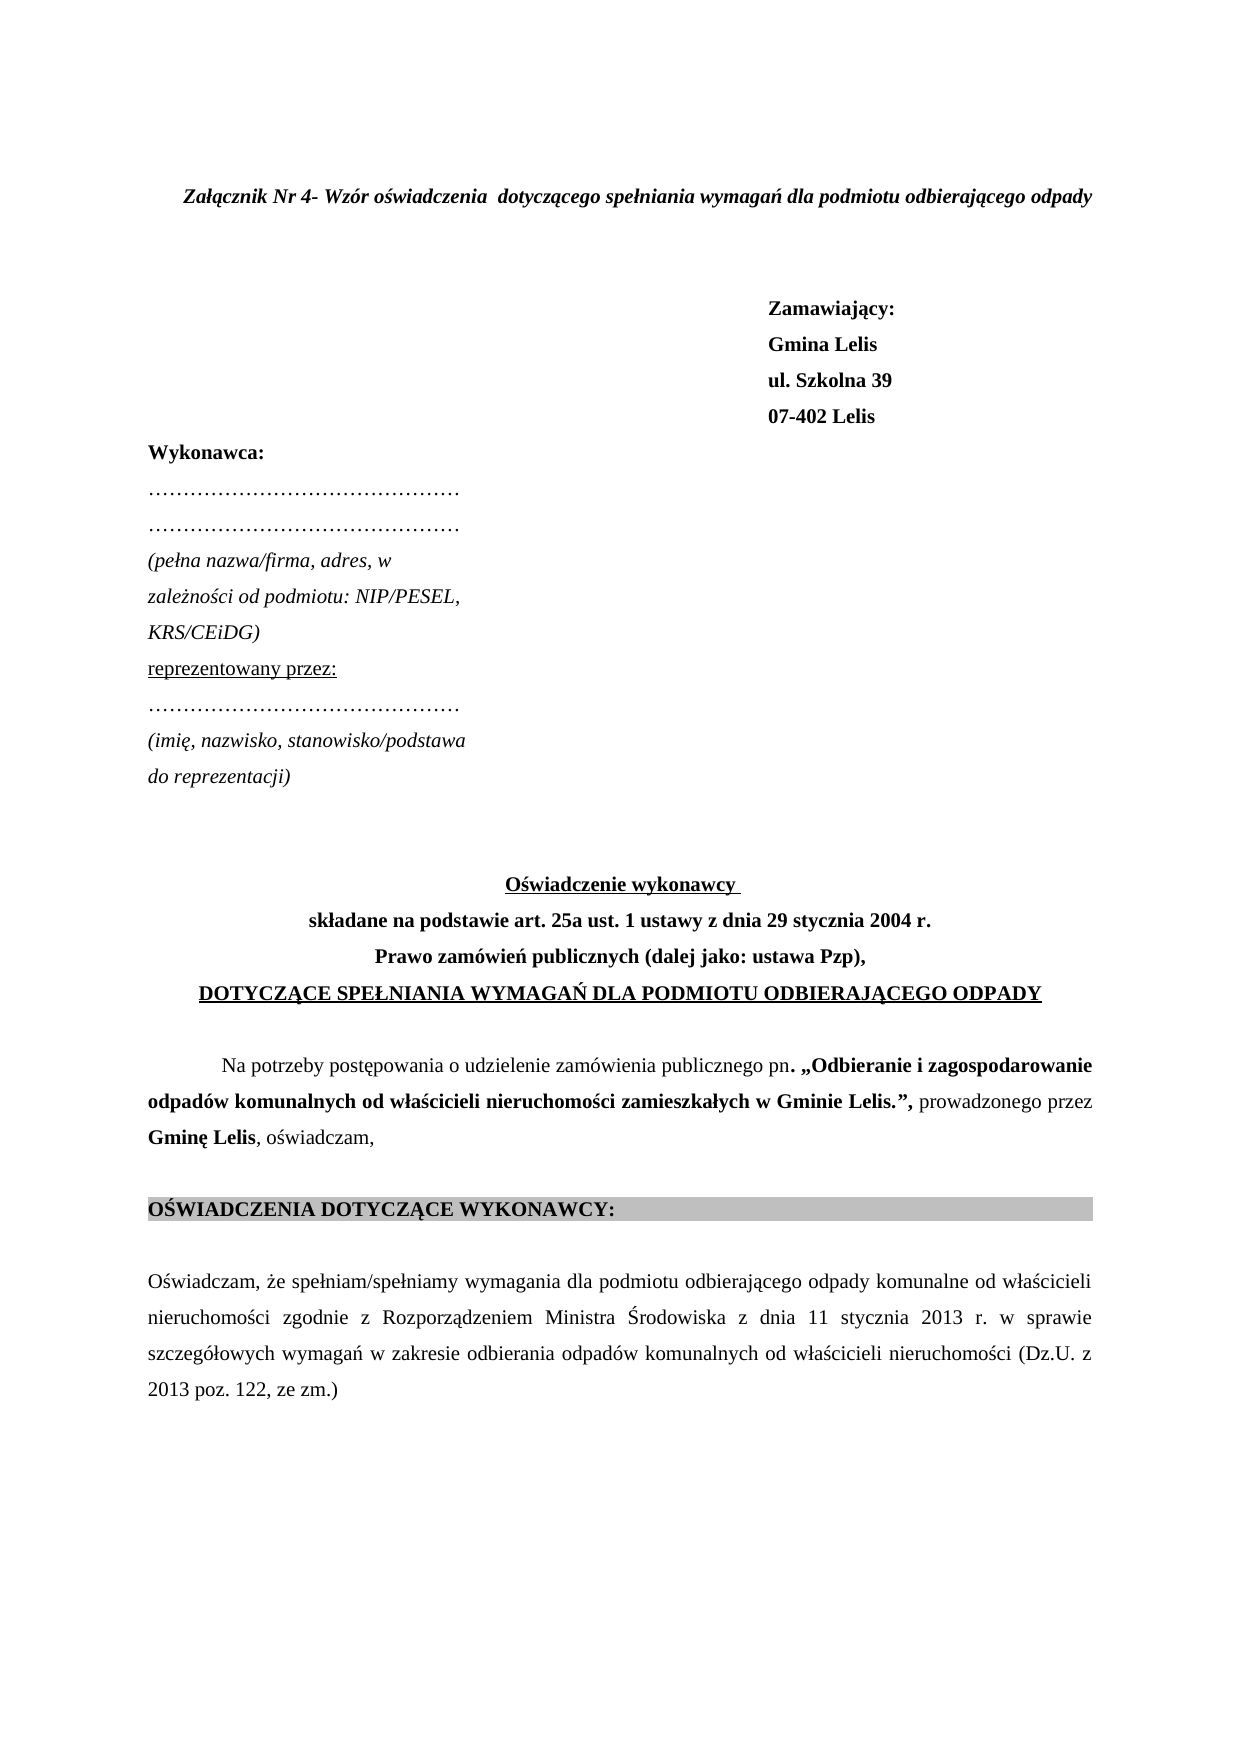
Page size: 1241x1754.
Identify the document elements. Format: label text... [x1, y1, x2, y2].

text Gmina Lelis [768, 332, 1093, 356]
text ……………………………………………………………………………… [148, 476, 472, 536]
text Na potrzeby postępowania o udzielenie zamówienia publicznego pn. „Odbieranie i zagospodarowanie odpadów komunalnych od właścicieli nieruchomości zamieszkałych w Gminie Lelis.”, prowadzonego przez Gminę Lelis, oświadczam, [148, 1053, 1093, 1149]
text Oświadczam, że spełniam/spełniamy wymagania dla podmiotu odbierającego odpady komunalne od właścicieli nieruchomości zgodnie z Rozporządzeniem Ministra Środowiska z dnia 11 stycznia 2013 r. w sprawie szczegółowych wymagań w zakresie odbierania odpadów komunalnych od właścicieli nieruchomości (Dz.U. z 2013 poz. 122, ze zm.) [148, 1269, 1093, 1401]
text Zamawiający: [694, 296, 1093, 320]
text (imię, nazwisko, stanowisko/podstawa do reprezentacji) [148, 728, 472, 788]
text Prawo zamówień publicznych (dalej jako: ustawa Pzp), [148, 944, 1093, 968]
text DOTYCZĄCE SPEŁNIANIA WYMAGAŃ DLA PODMIOTU ODBIERAJĄCEGO ODPADY [148, 981, 1093, 1004]
text (pełna nazwa/firma, adres, w zależności od podmiotu: NIP/PESEL, KRS/CEiDG) [148, 548, 472, 644]
text ……………………………………… [148, 692, 472, 716]
text 07-402 Lelis [768, 404, 1093, 428]
text Oświadczenie wykonawcy [148, 872, 1093, 896]
text ul. Szkolna 39 [768, 368, 1093, 392]
text Wykonawca: [148, 440, 1093, 464]
text OŚWIADCZENIA DOTYCZĄCE WYKONAWCY: [148, 1197, 1093, 1221]
text reprezentowany przez: [148, 656, 1093, 680]
text składane na podstawie art. 25a ust. 1 ustawy z dnia 29 stycznia 2004 r. [148, 908, 1093, 932]
text Załącznik Nr 4- Wzór oświadczenia dotyczącego spełniania wymagań dla podmiotu odbierającego odpady [148, 184, 1093, 208]
